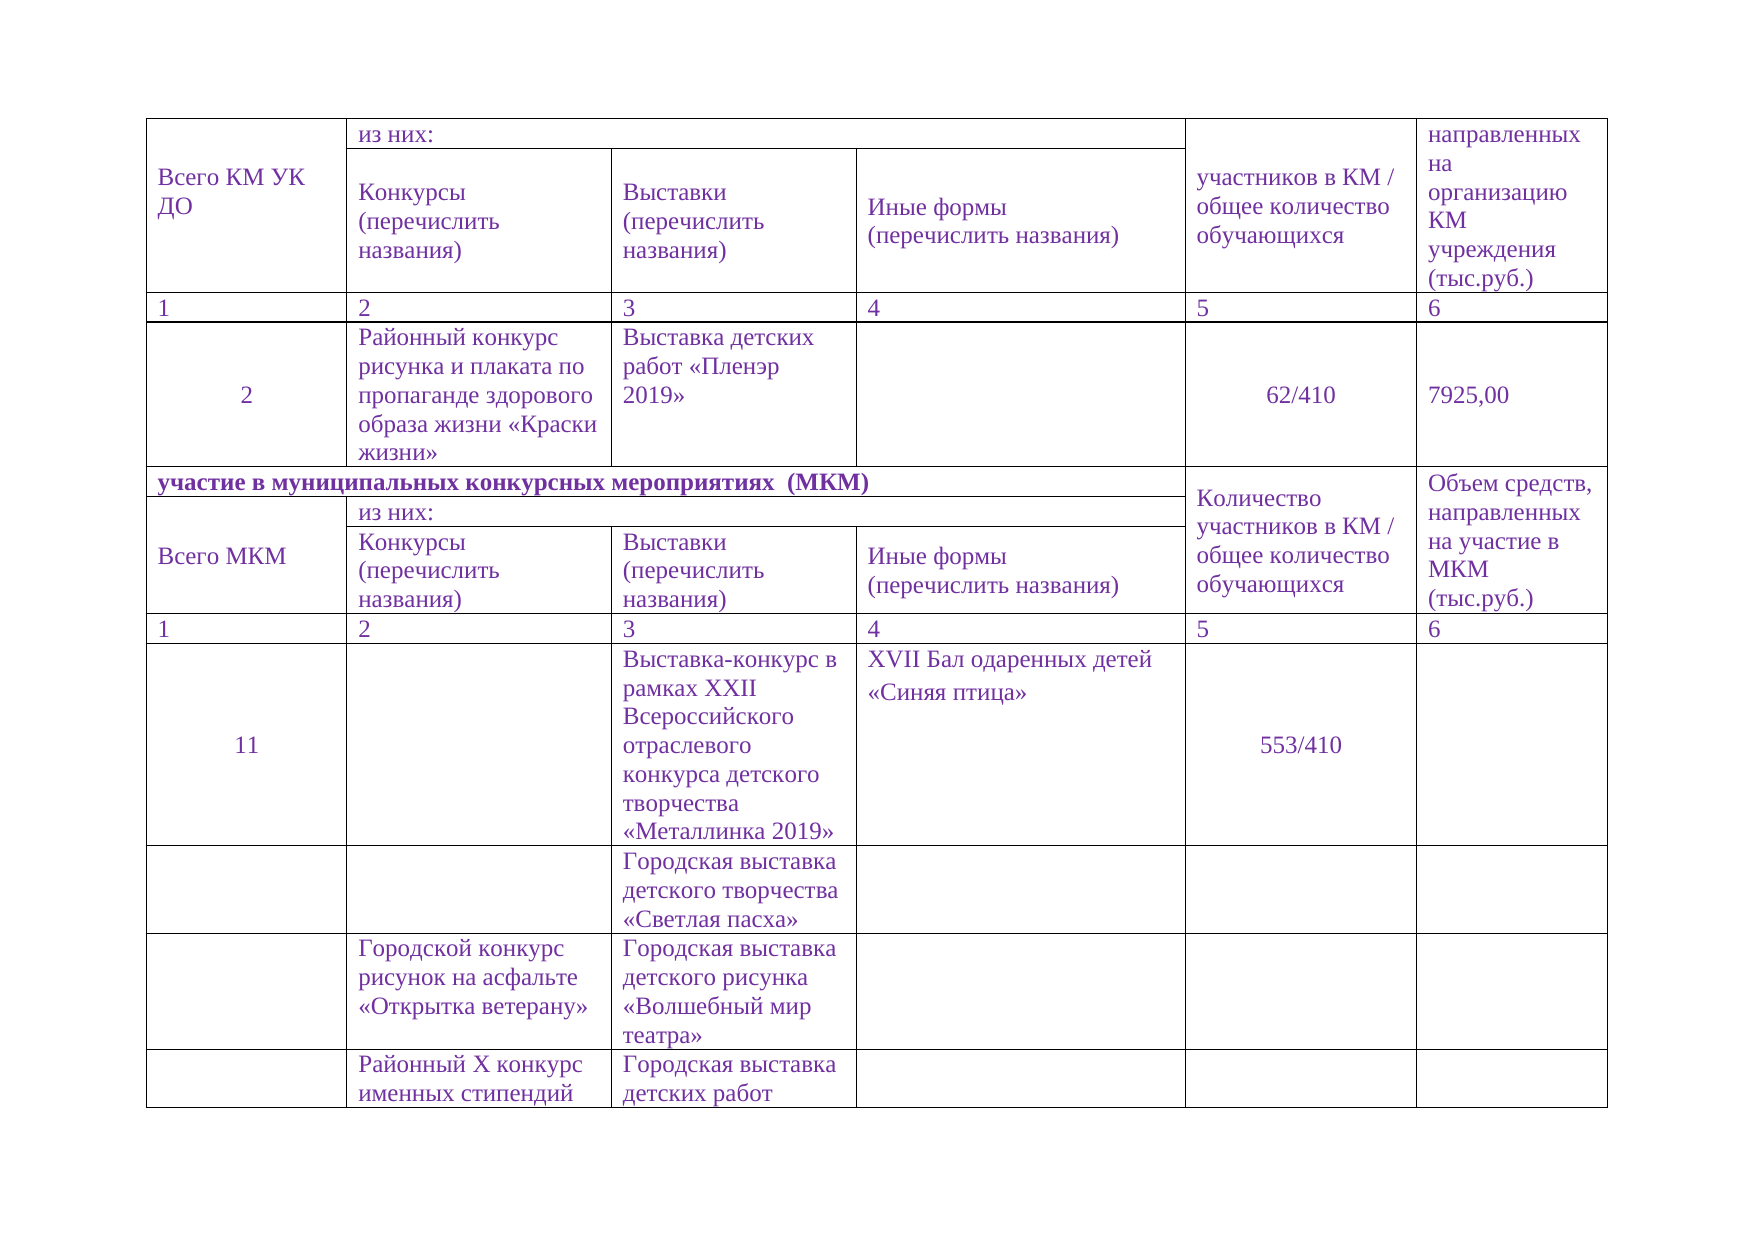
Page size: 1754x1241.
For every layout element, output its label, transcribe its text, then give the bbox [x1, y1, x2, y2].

table_cell Всего МКМ [147, 497, 346, 613]
table_cell 1 [147, 614, 346, 643]
table_cell [857, 323, 1185, 466]
table_cell Количество участников в КМ / общее количество обучающихся [1186, 467, 1416, 613]
table_cell Районный конкурс рисунка и плаката по пропаганде здорового образа жизни «Краски жизни» [347, 323, 611, 466]
table_cell 1 [147, 293, 346, 321]
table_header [1417, 119, 1607, 292]
table_cell 7925,00 [1417, 323, 1607, 466]
table_cell 62/410 [1186, 323, 1416, 466]
table_cell Выставки (перечислить названия) [612, 527, 856, 613]
table_cell 4 [857, 293, 1185, 321]
table_cell Иные формы (перечислить названия) [857, 527, 1185, 613]
table_cell [147, 934, 346, 1048]
table_cell 4 [857, 614, 1185, 643]
table_cell Всего КМ УК ДО [147, 119, 346, 292]
table_cell 5 [1186, 293, 1416, 321]
table_cell 2 [347, 614, 611, 643]
table_cell Выставка-конкурс в рамках XXII Всероссийского отраслевого конкурса детского творчества «Металлинка 2019» [612, 644, 856, 845]
table_cell Иные формы (перечислить названия) [857, 149, 1185, 292]
table_cell 553/410 [1186, 644, 1416, 845]
table_cell 11 [147, 644, 346, 845]
table_cell Выставка детских работ «Пленэр 2019» [612, 323, 856, 466]
table_cell [1417, 934, 1607, 1048]
table_cell из них: [347, 119, 1185, 148]
table_cell [1186, 934, 1416, 1048]
table_cell 6 [1417, 614, 1607, 643]
table_cell из них: [347, 497, 1185, 526]
table_cell [347, 846, 611, 932]
table_cell [1186, 1050, 1416, 1107]
table_cell [857, 934, 1185, 1048]
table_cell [347, 1050, 611, 1107]
table_cell [347, 644, 611, 845]
table_cell Городской конкурс рисунок на асфальте «Открытка ветерану» [347, 934, 611, 1048]
table_cell Конкурсы (перечислить названия) [347, 527, 611, 613]
table_cell Выставки (перечислить названия) [612, 149, 856, 292]
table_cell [612, 1050, 856, 1107]
table_cell [147, 846, 346, 932]
table_cell [1186, 846, 1416, 932]
table_cell 5 [1186, 614, 1416, 643]
table_cell Конкурсы (перечислить названия) [347, 149, 611, 292]
table_cell [1417, 644, 1607, 845]
table_cell [1417, 846, 1607, 932]
table_cell участие в муниципальных конкурсных мероприятиях (МКМ) [147, 467, 1185, 496]
table_cell 3 [612, 293, 856, 321]
table_cell 6 [1417, 293, 1607, 321]
table_cell [857, 1050, 1185, 1107]
table_cell Городская выставка детского рисунка «Волшебный мир театра» [612, 934, 856, 1048]
table_cell 2 [147, 323, 346, 466]
table_cell [857, 846, 1185, 932]
table_cell [1417, 1050, 1607, 1107]
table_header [1186, 119, 1416, 292]
table_cell XVII Бал одаренных детей «Синяя птица» [857, 644, 1185, 845]
table_cell [147, 1050, 346, 1107]
table_cell 3 [612, 614, 856, 643]
table_cell Городская выставка детского творчества «Светлая пасха» [612, 846, 856, 932]
table_cell 2 [347, 293, 611, 321]
table_cell Объем средств, направленных на участие в МКМ (тыс.руб.) [1417, 467, 1607, 613]
